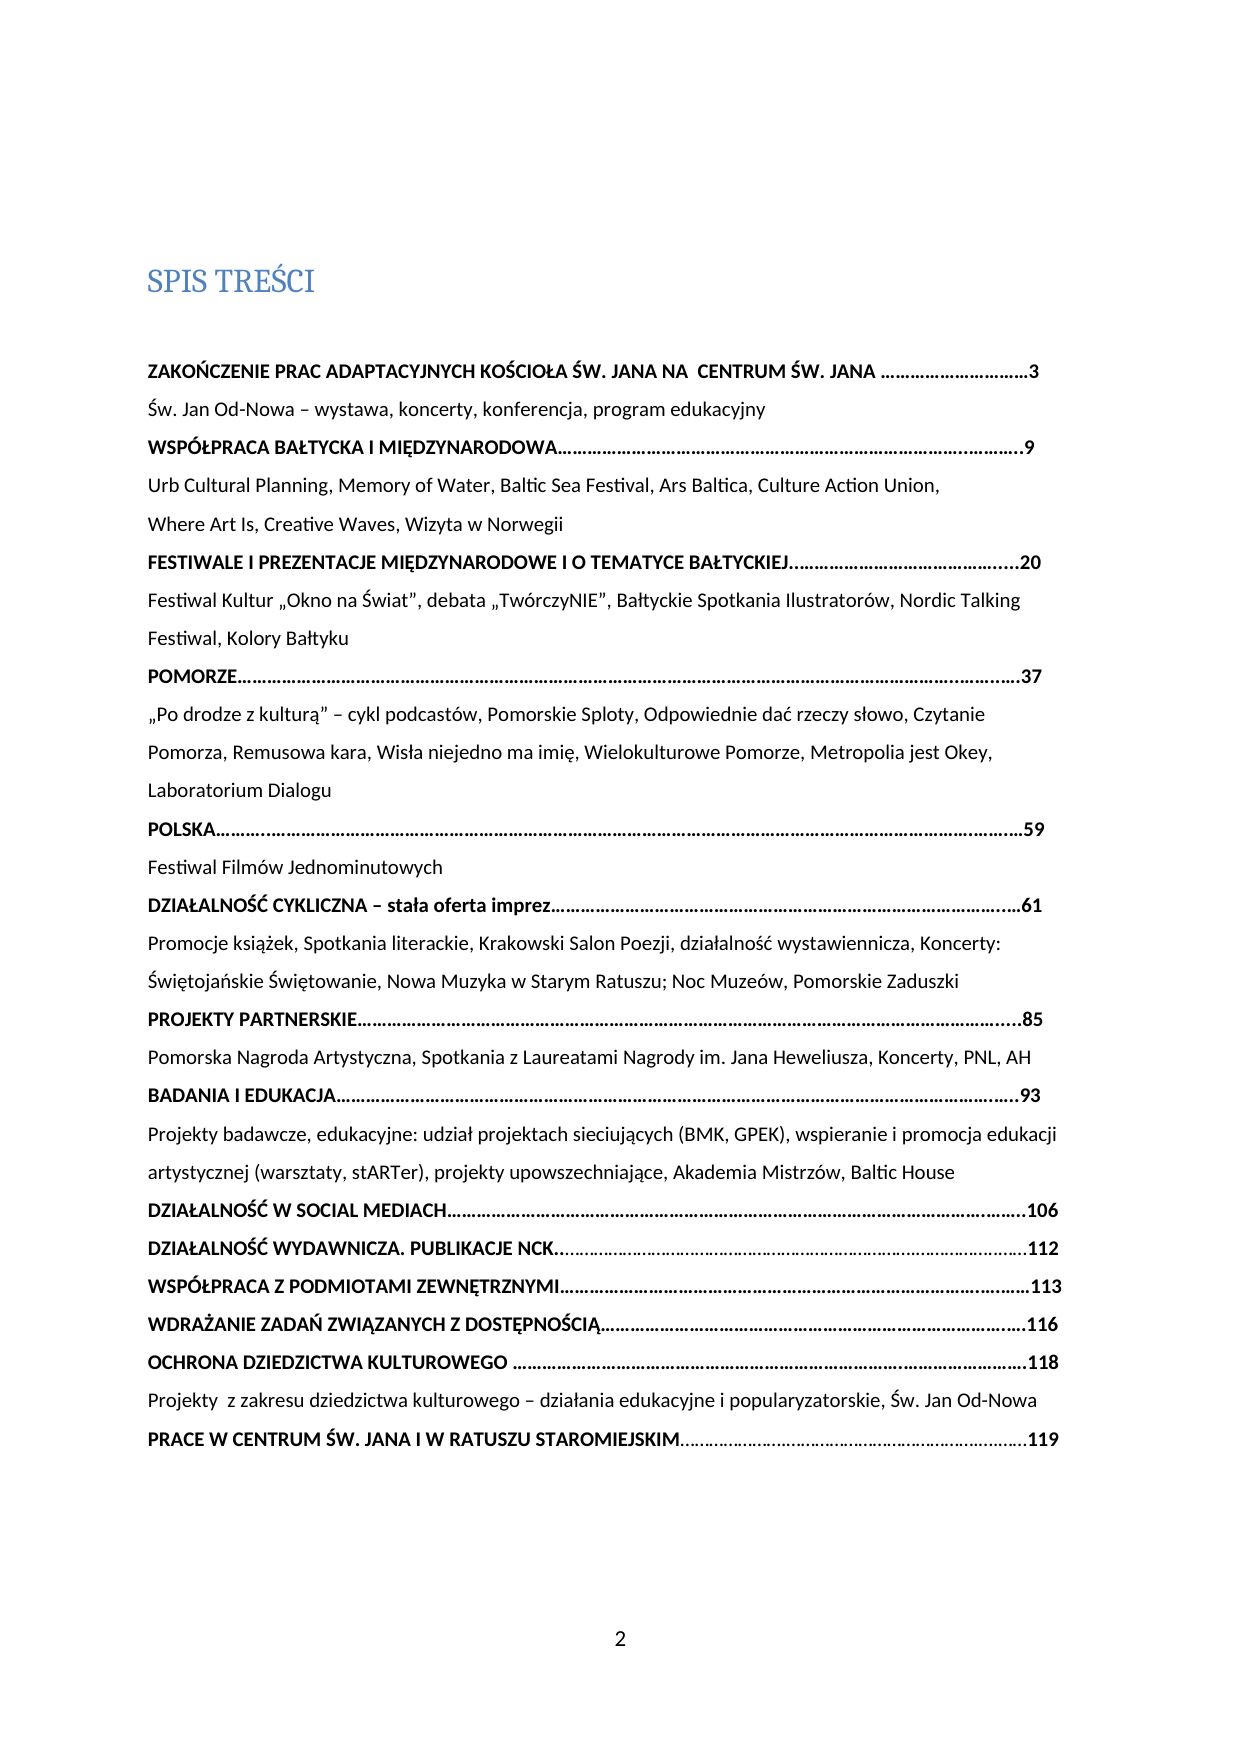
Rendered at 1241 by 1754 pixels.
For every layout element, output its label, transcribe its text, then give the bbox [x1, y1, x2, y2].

text PRACE W CENTRUM ŚW. JANA I W RATUSZU STAROMIEJSKIM………………….………………………………….….……119 [148, 1426, 1093, 1451]
text DZIAŁALNOŚĆ W SOCIAL MEDIACH……………………………………………………………………………………………….……..106 [148, 1197, 1093, 1222]
text Projekty z zakresu dziedzictwa kulturowego – działania edukacyjne i popularyzatorskie, Św. Jan Od-Nowa [148, 1388, 1093, 1413]
text Św. Jan Od-Nowa – wystawa, koncerty, konferencja, program edukacyjny [148, 396, 1093, 422]
text Festiwal Kultur „Okno na Świat”, debata „TwórczyNIE”, Bałtyckie Spotkania Ilustratorów, Nordic Talking Festiwal, Kolory Bałtyku [148, 587, 1093, 651]
text „Po drodze z kulturą” – cykl podcastów, Pomorskie Sploty, Odpowiednie dać rzeczy słowo, Czytanie [148, 701, 1093, 727]
text ZAKOŃCZENIE PRAC ADAPTACYJNYCH KOŚCIOŁA ŚW. JANA NA CENTRUM ŚW. JANA …………………………3 [148, 358, 1093, 384]
text SPIS TREŚCI [148, 263, 1093, 301]
text Where Art Is, Creative Waves, Wizyta w Norwegii [148, 511, 1093, 536]
text FESTIWALE I PREZENTACJE MIĘDZYNARODOWE I O TEMATYCE BAŁTYCKIEJ..………………………………….....20 [148, 549, 1093, 574]
text POMORZE………………………………………………………………………………………………………………………………..……..….37 [148, 663, 1093, 689]
text Pomorza, Remusowa kara, Wisła niejedno ma imię, Wielokulturowe Pomorze, Metropolia jest Okey, Laboratorium Dialogu POLSKA………..…………………………………………………………………………………………………………………………….…….…59 [148, 739, 1093, 841]
text Urb Cultural Planning, Memory of Water, Baltic Sea Festival, Ars Baltica, Culture Action Union, [148, 473, 1093, 498]
text DZIAŁALNOŚĆ CYKLICZNA – stała oferta imprez………………………………………………………………………………..…61 [148, 892, 1093, 917]
text OCHRONA DZIEDZICTWA KULTUROWEGO …………………………………………………………………….…………………….118 [148, 1349, 1093, 1375]
text WSPÓŁPRACA BAŁTYCKA I MIĘDZYNARODOWA………………………………………………………………………..………..9 [148, 434, 1093, 460]
text WSPÓŁPRACA Z PODMIOTAMI ZEWNĘTRZNYMI………………………………………………………………………….….……113 [148, 1273, 1093, 1299]
text Promocje książek, Spotkania literackie, Krakowski Salon Poezji, działalność wystawiennicza, Koncerty: Świętojańskie Świętowanie, Nowa Muzyka w Starym Ratuszu; Noc Muzeów, Pomorskie Zaduszki [148, 930, 1093, 994]
text PROJEKTY PARTNERSKIE………………………………………………………………………………………………………………….....85 [148, 1006, 1093, 1032]
text Pomorska Nagroda Artystyczna, Spotkania z Laureatami Nagrody im. Jana Heweliusza, Koncerty, PNL, AH [148, 1044, 1093, 1070]
text Projekty badawcze, edukacyjne: udział projektach sieciujących (BMK, GPEK), wspieranie i promocja edukacji artystycznej (warsztaty, stARTer), projekty upowszechniające, Akademia Mistrzów, Baltic House [148, 1121, 1093, 1184]
text Festiwal Filmów Jednominutowych [148, 854, 1093, 879]
text DZIAŁALNOŚĆ WYDAWNICZA. PUBLIKACJE NCK..……………………………………………………………….……………..……112 [148, 1235, 1093, 1261]
text WDRAŻANIE ZADAŃ ZWIĄZANYCH Z DOSTĘPNOŚCIĄ……………………………………………………………………….….116 [148, 1311, 1093, 1337]
text BADANIA I EDUKACJA…………………………………………………………………………………………………………………….…..93 [148, 1083, 1093, 1108]
